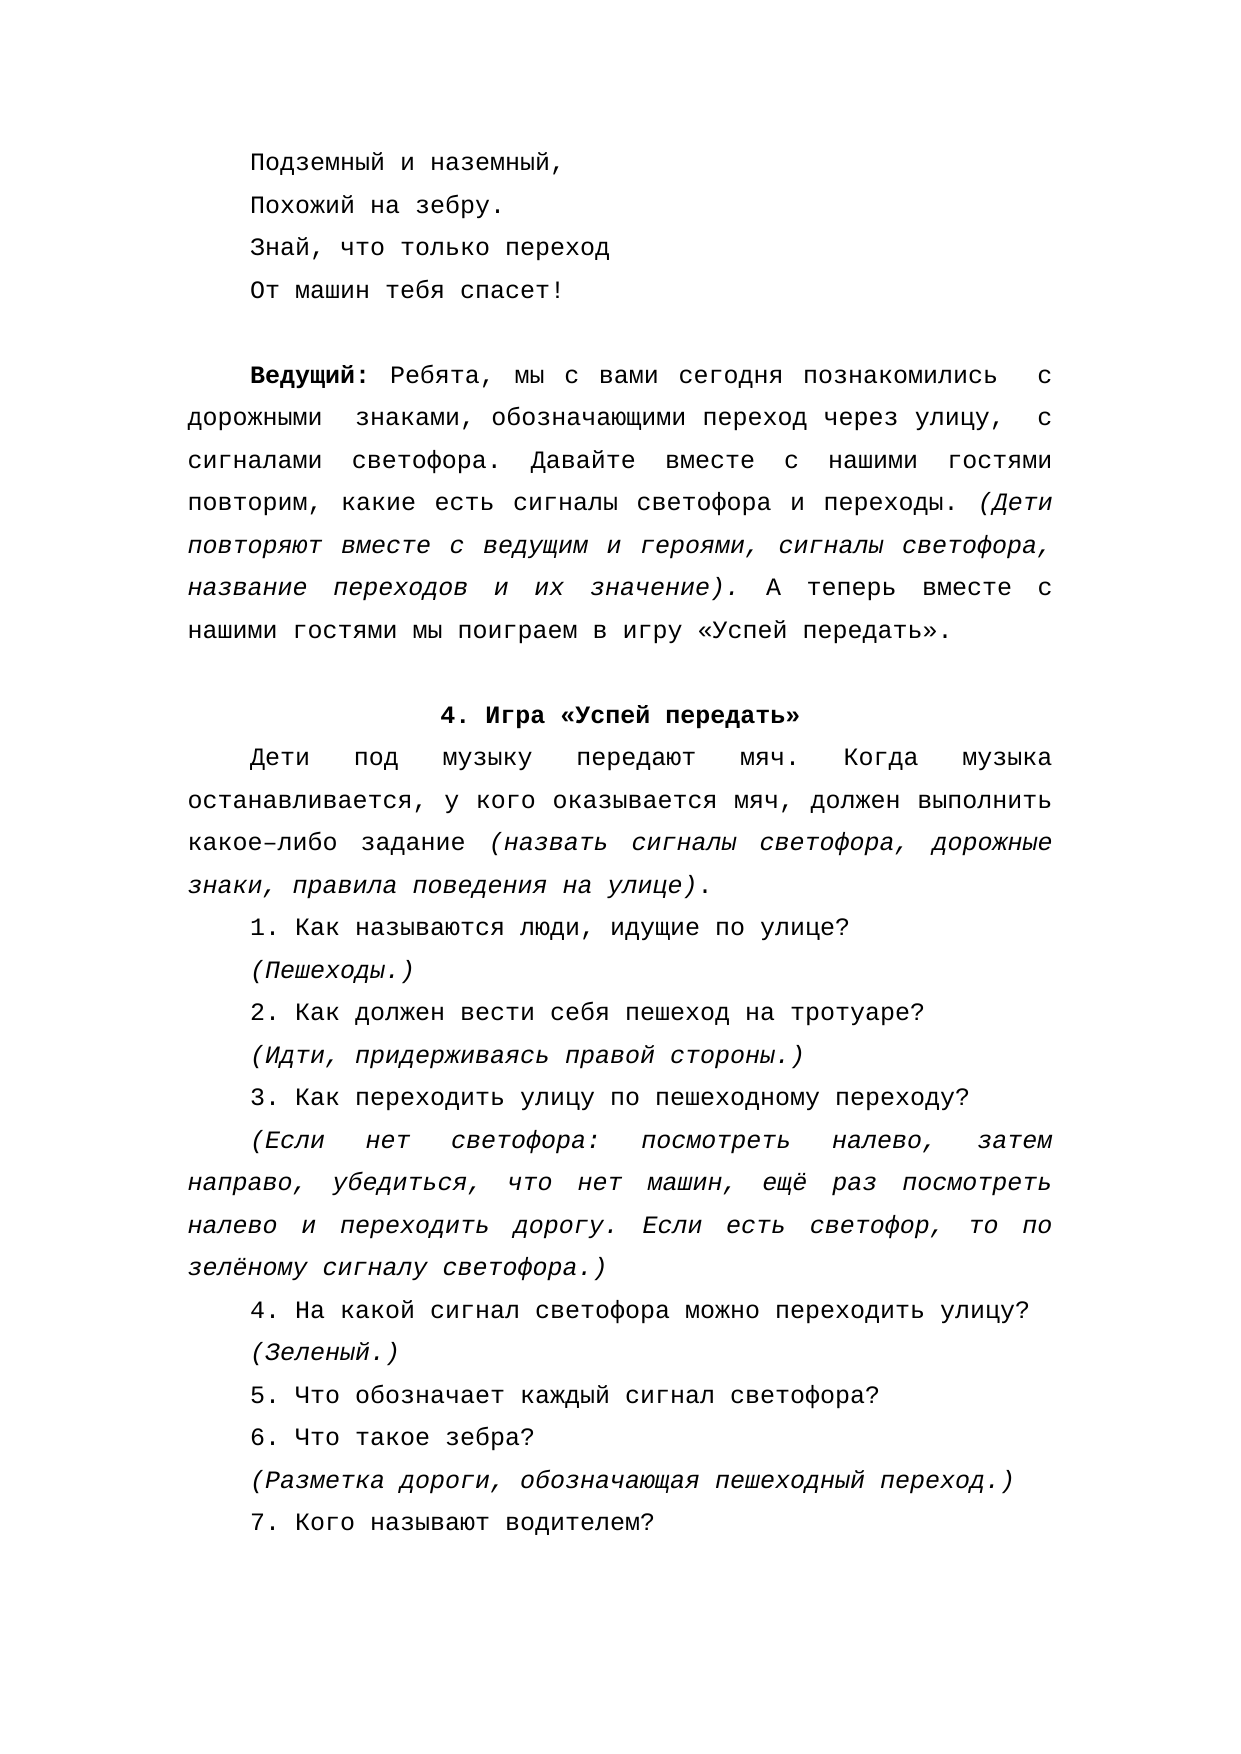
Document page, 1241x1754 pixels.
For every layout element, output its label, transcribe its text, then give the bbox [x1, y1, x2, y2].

text (Пешеходы.) [187, 957, 1053, 986]
text 4. На какой сигнал светофора можно переходить улицу? [187, 1297, 1053, 1326]
text Дети под музыку передают мяч. Когда музыка останавливается, у кого оказывается мяч, должен выполнить какое–либо задание (назвать сигналы светофора, дорожные знаки, правила поведения на улице). [187, 745, 1053, 901]
text 2. Как должен вести себя пешеход на тротуаре? [187, 1000, 1053, 1028]
text Похожий на зебру. [187, 192, 1053, 221]
text (Если нет светофора: посмотреть налево, затем направо, убедиться, что нет машин, ещё раз посмотреть налево и переходить дорогу. Если есть светофор, то по зелёному сигналу светофора.) [187, 1127, 1053, 1283]
text От машин тебя спасет! [187, 277, 1053, 306]
text (Разметка дороги, обозначающая пешеходный переход.) [187, 1467, 1053, 1496]
text (Зеленый.) [187, 1340, 1053, 1368]
text 5. Что обозначает каждый сигнал светофора? [187, 1382, 1053, 1411]
text 4. Игра «Успей передать» [187, 702, 1053, 731]
text 6. Что такое зебра? [187, 1425, 1053, 1453]
text Ведущий: Ребята, мы с вами сегодня познакомились с дорожными знаками, обозначающими переход через улицу, с сигналами светофора. Давайте вместе с нашими гостями повторим, какие есть сигналы светофора и переходы. (Дети повторяют вместе с ведущим и героями, сигналы светофора, название переходов и их значение). А теперь вместе с нашими гостями мы поиграем в игру «Успей передать». [187, 362, 1053, 646]
text 3. Как переходить улицу по пешеходному переходу? [187, 1085, 1053, 1113]
text Знай, что только переход [187, 235, 1053, 263]
text 7. Кого называют водителем? [187, 1510, 1053, 1538]
text Подземный и наземный, [187, 150, 1053, 178]
text (Идти, придерживаясь правой стороны.) [187, 1042, 1053, 1071]
text 1. Как называются люди, идущие по улице? [187, 915, 1053, 943]
